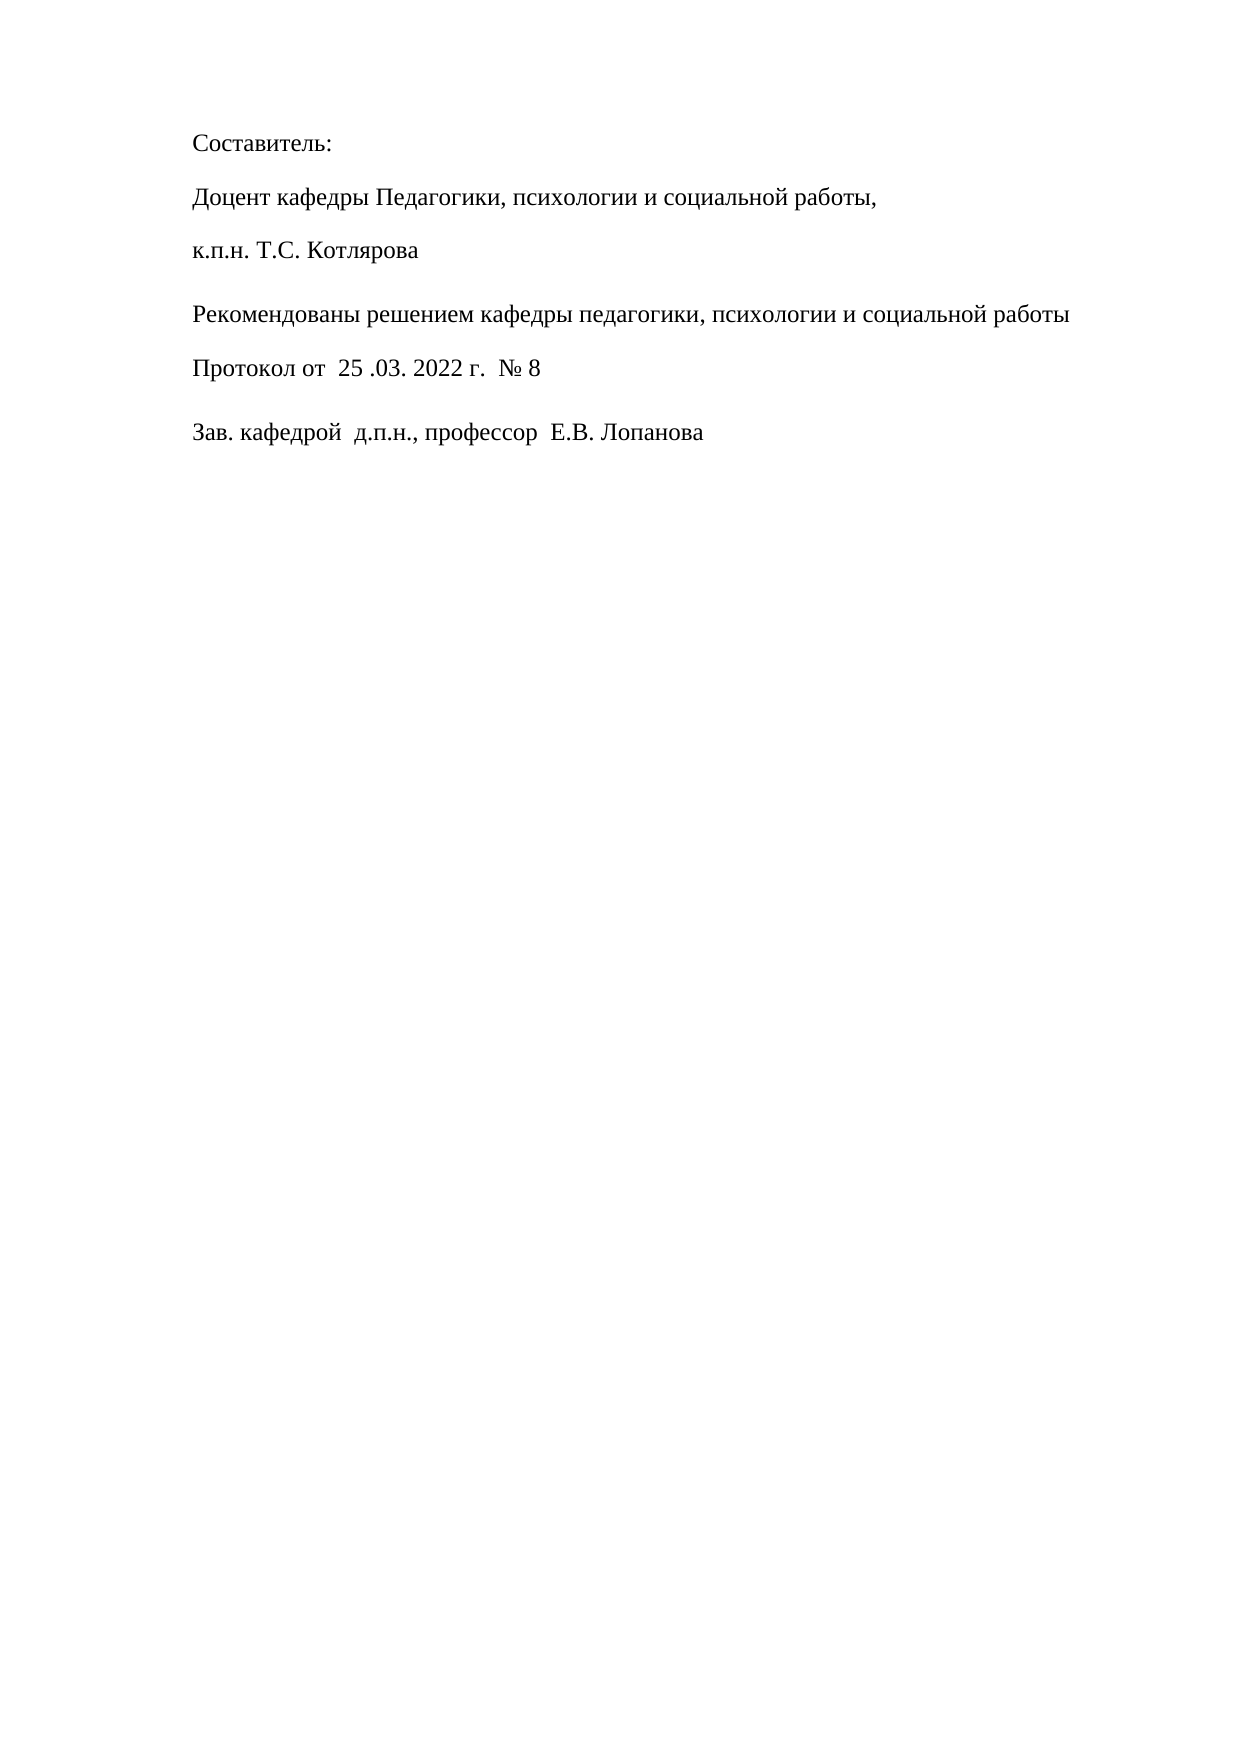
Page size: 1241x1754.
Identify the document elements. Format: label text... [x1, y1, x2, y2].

text Составитель: [118, 128, 1152, 156]
text Протокол от 25 .03. 2022 г. № 8 [118, 353, 1152, 382]
text Рекомендованы решением кафедры педагогики, психологии и социальной работы [118, 299, 1152, 328]
text к.п.н. Т.С. Котлярова [118, 235, 1152, 264]
text Зав. кафедрой д.п.н., профессор Е.В. Лопанова [118, 417, 1152, 446]
text Доцент кафедры Педагогики, психологии и социальной работы, [118, 182, 1152, 210]
